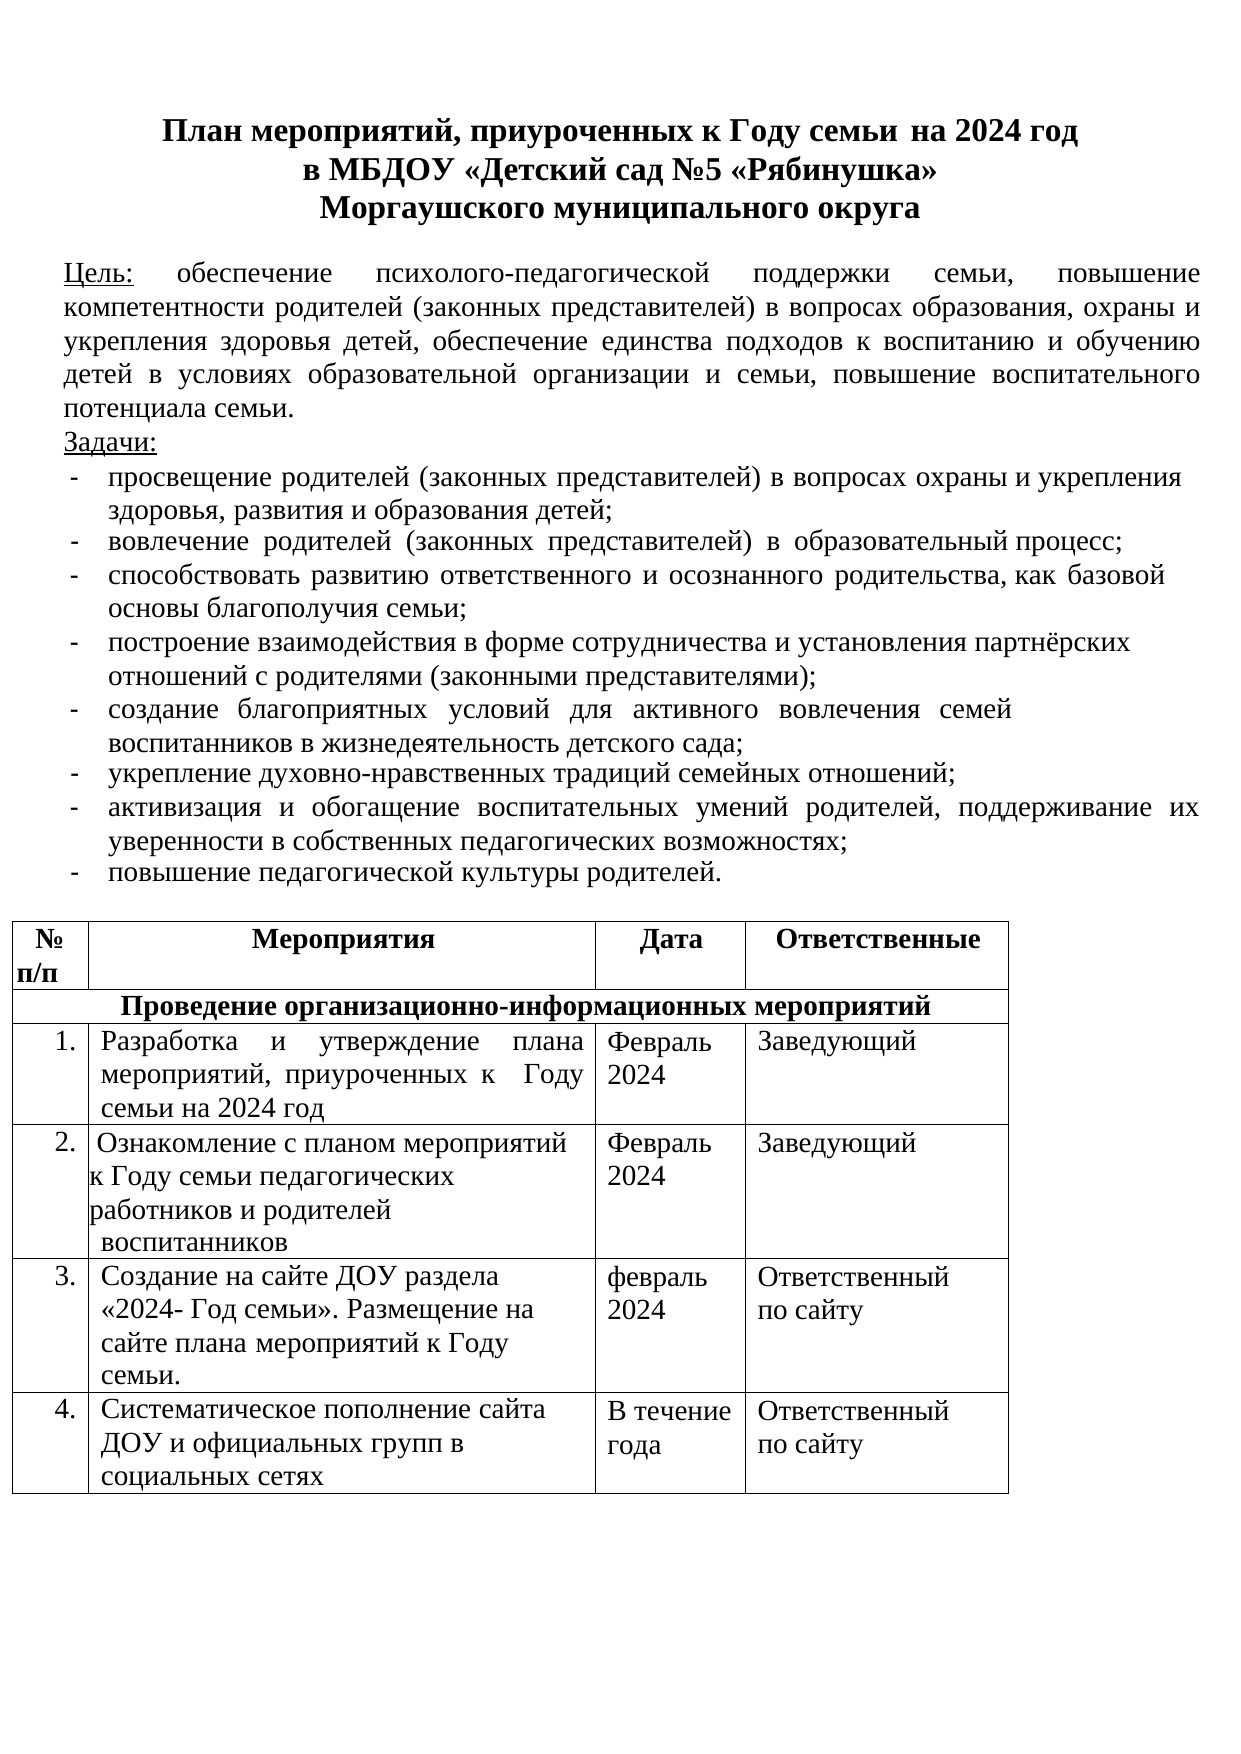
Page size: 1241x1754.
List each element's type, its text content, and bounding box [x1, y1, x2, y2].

table_header № п/п [13, 922, 88, 989]
table_header Ответственные [746, 922, 1008, 989]
list просвещение родителей (законных представителей) в вопросах охраны и укрепления здоровья, развития и образования детей; [70, 459, 1200, 526]
table_cell 4. [13, 1393, 88, 1493]
text в МБДОУ «Детский сад №5 «Рябинушка» [0, 149, 1240, 187]
list активизация и обогащение воспитательных умений родителей, поддерживание их уверенности в собственных педагогических возможностях; [70, 789, 1199, 856]
list вовлечение родителей (законных представителей) в образовательный процесс; [70, 526, 1200, 557]
table_cell Систематическое пополнение сайта ДОУ и официальных групп в социальных сетях [89, 1393, 595, 1493]
table_cell Ознакомление с планом мероприятий к Году семьи педагогических работников и родителей воспитанников [89, 1125, 595, 1258]
table_cell Февраль 2024 [596, 1024, 745, 1124]
table_header Дата [596, 922, 745, 989]
table_cell Создание на сайте ДОУ раздела «2024- Год семьи». Размещение на сайте плана мероприятий к Году семьи. [89, 1259, 595, 1392]
list построение взаимодействия в форме сотрудничества и установления партнёрских отношений с родителями (законными представителями); [70, 624, 1200, 691]
table_cell Ответственный по сайту [746, 1393, 1008, 1493]
table_cell Февраль 2024 [596, 1125, 745, 1258]
table_cell Разработка и утверждение плана мероприятий, приуроченных к Году семьи на 2024 год [89, 1024, 595, 1124]
table_cell 3. [13, 1259, 88, 1392]
list повышение педагогической культуры родителей. [70, 856, 1240, 888]
table_cell В течение года [596, 1393, 745, 1493]
table_cell февраль 2024 [596, 1259, 745, 1392]
text План мероприятий, приуроченных к Году семьи на 2024 год [0, 110, 1240, 149]
list укрепление духовно-нравственных традиций семейных отношений; [70, 758, 1240, 789]
table_cell Ответственный по сайту [746, 1259, 1008, 1392]
text Цель: обеспечение психолого-педагогической поддержки семьи, повышение компетентности родителей (законных представителей) в вопросах образования, охраны и укрепления здоровья детей, обеспечение единства подходов к воспитанию и обучению детей в условиях образовательной организации и семьи, повышение воспитательного потенциала семьи. [63, 256, 1200, 423]
table_cell 2. [13, 1125, 88, 1258]
table_cell Заведующий [746, 1024, 1008, 1124]
text Моргаушского муниципального округа [0, 187, 1240, 225]
table_cell 1. [13, 1024, 88, 1124]
list создание благоприятных условий для активного вовлечения семей воспитанников в жизнедеятельность детского сада; [70, 691, 1201, 758]
text Задачи: [63, 423, 1240, 459]
list способствовать развитию ответственного и осознанного родительства, как базовой основы благополучия семьи; [70, 557, 1200, 624]
table_cell Заведующий [746, 1125, 1008, 1258]
table_header Мероприятия [89, 922, 595, 989]
table_cell Проведение организационно-информационных мероприятий [13, 990, 1008, 1023]
